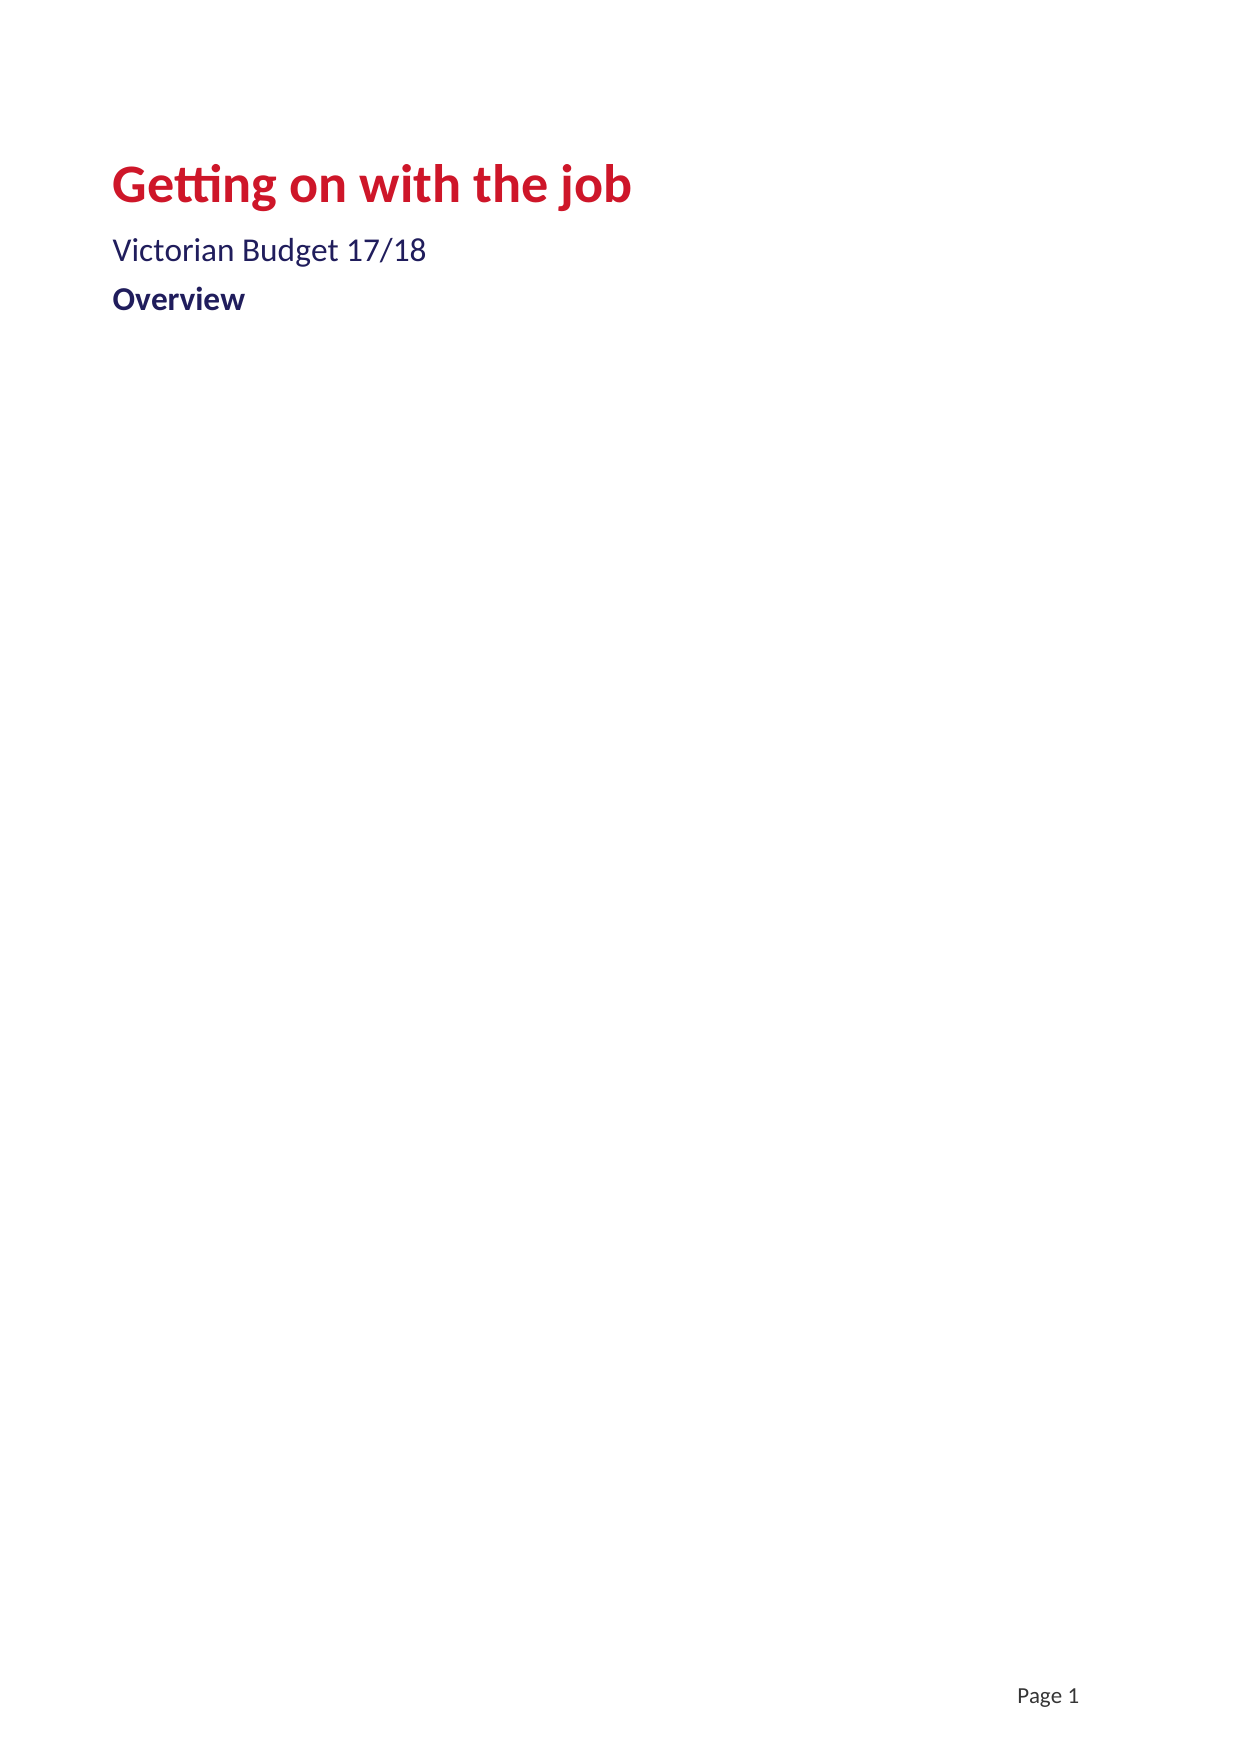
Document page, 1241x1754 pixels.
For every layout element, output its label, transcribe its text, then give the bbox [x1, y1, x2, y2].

text Getting on with the job [112, 150, 1128, 216]
text Overview [112, 278, 1128, 319]
text Victorian Budget 17/18 [112, 229, 1128, 270]
